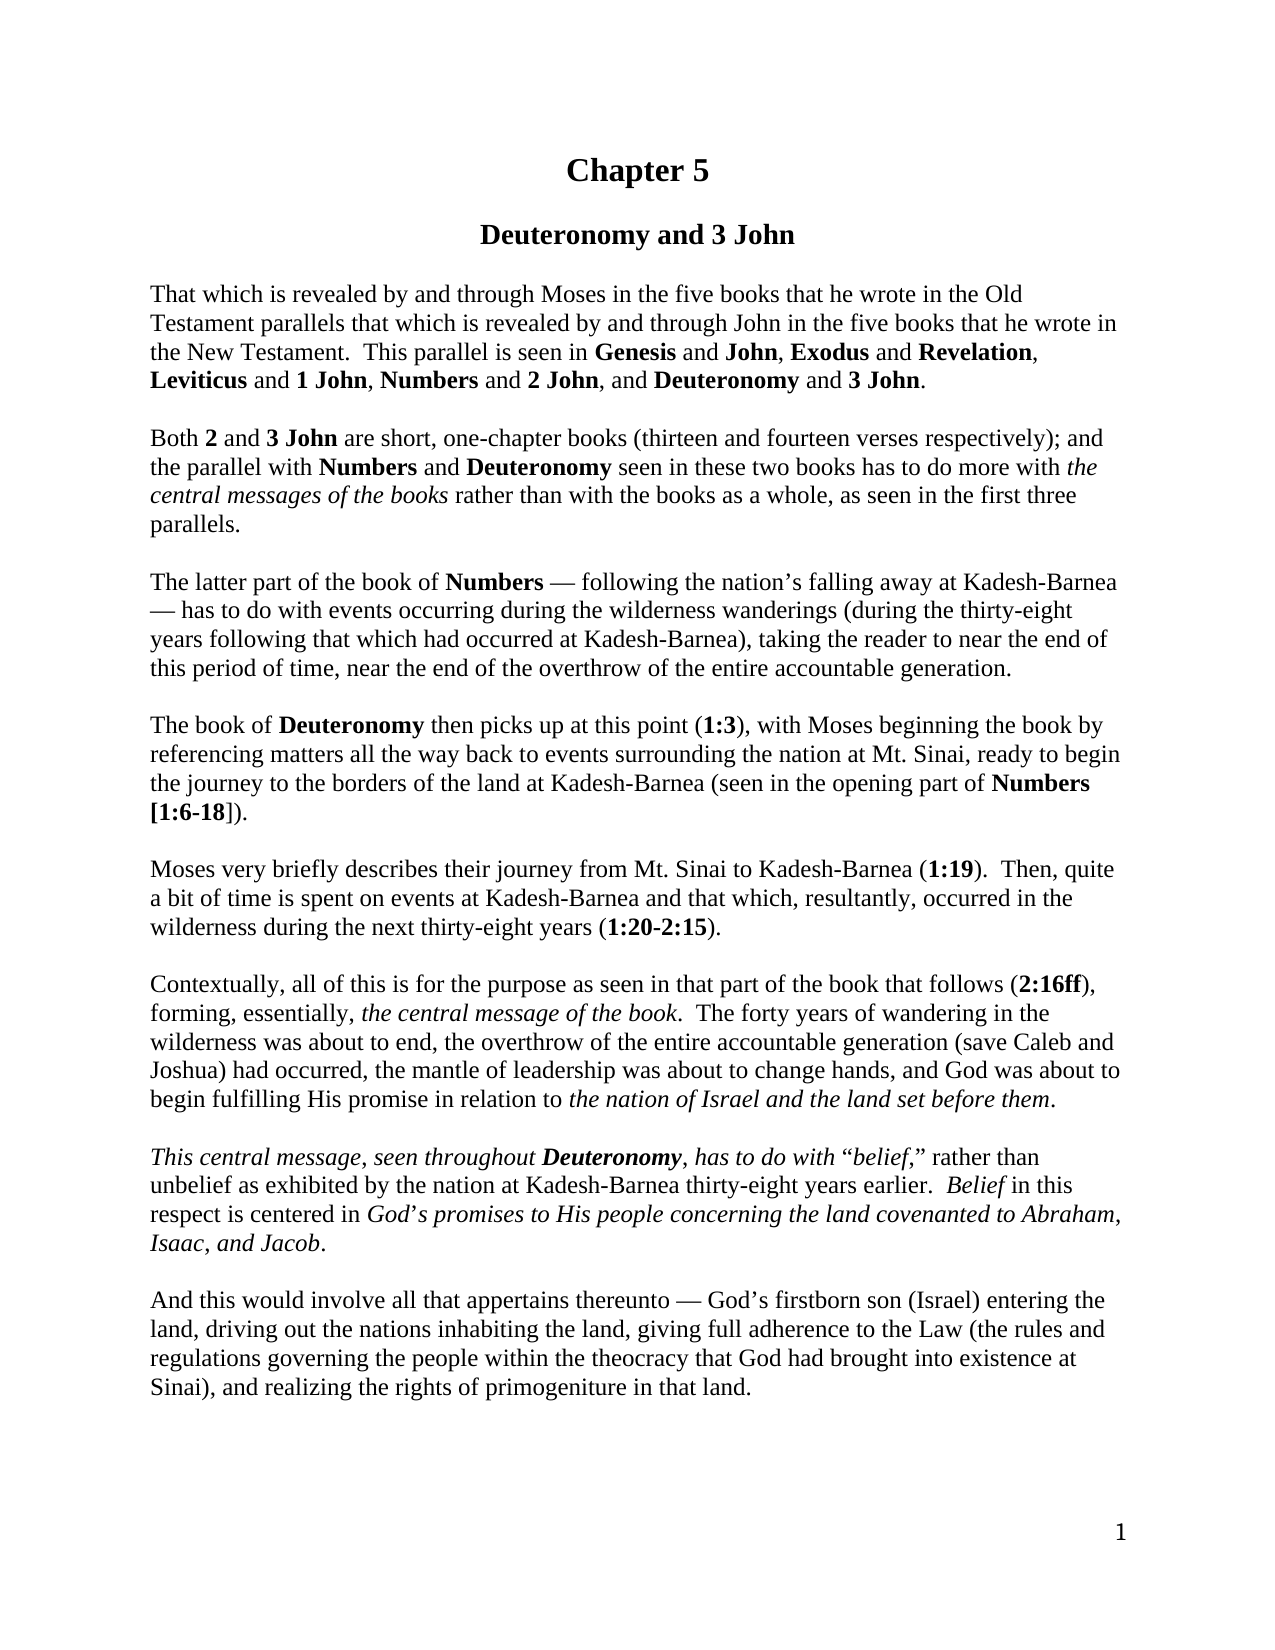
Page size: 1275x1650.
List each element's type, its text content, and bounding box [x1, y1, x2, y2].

text The book of Deuteronomy then picks up at this point (1:3), with Moses beginning the book by referencing matters all the way back to events surrounding the nation at Mt. Sinai, ready to begin the journey to the borders of the land at Kadesh-Barnea (seen in the opening part of Numbers [1:6-18]). [150, 711, 1125, 826]
text Contextually, all of this is for the purpose as seen in that part of the book that follows (2:16ff), forming, essentially, the central message of the book. The forty years of wandering in the wilderness was about to end, the overthrow of the entire accountable generation (save Caleb and Joshua) had occurred, the mantle of leadership was about to change hands, and God was about to begin fulfilling His promise in relation to the nation of Israel and the land set before them. [150, 969, 1125, 1113]
text This central message, seen throughout Deuteronomy, has to do with “belief,” rather than unbelief as exhibited by the nation at Kadesh-Barnea thirty-eight years earlier. Belief in this respect is centered in God’s promises to His people concerning the land covenanted to Abraham, Isaac, and Jacob. [150, 1142, 1125, 1257]
text That which is revealed by and through Moses in the five books that he wrote in the Old Testament parallels that which is revealed by and through John in the five books that he wrote in the New Testament. This parallel is seen in Genesis and John, Exodus and Revelation, Leviticus and 1 John, Numbers and 2 John, and Deuteronomy and 3 John. [150, 279, 1125, 394]
text The latter part of the book of Numbers — following the nation’s falling away at Kadesh-Barnea — has to do with events occurring during the wilderness wanderings (during the thirty-eight years following that which had occurred at Kadesh-Barnea), taking the reader to near the end of this period of time, near the end of the overthrow of the entire accountable generation. [150, 567, 1125, 682]
text And this would involve all that appertains thereunto — God’s firstborn son (Israel) entering the land, driving out the nations inhabiting the land, giving full adherence to the Law (the rules and regulations governing the people within the theocracy that God had brought into existence at Sinai), and realizing the rights of primogeniture in that land. [150, 1286, 1125, 1401]
text Both 2 and 3 John are short, one-chapter books (thirteen and fourteen verses respectively); and the parallel with Numbers and Deuteronomy seen in these two books has to do more with the central messages of the books rather than with the books as a whole, as seen in the first three parallels. [150, 423, 1125, 538]
text Chapter 5 [150, 150, 1125, 188]
text Deuteronomy and 3 John [150, 217, 1125, 251]
text Moses very briefly describes their journey from Mt. Sinai to Kadesh-Barnea (1:19). Then, quite a bit of time is spent on events at Kadesh-Barnea and that which, resultantly, occurred in the wilderness during the next thirty-eight years (1:20-2:15). [150, 854, 1125, 941]
